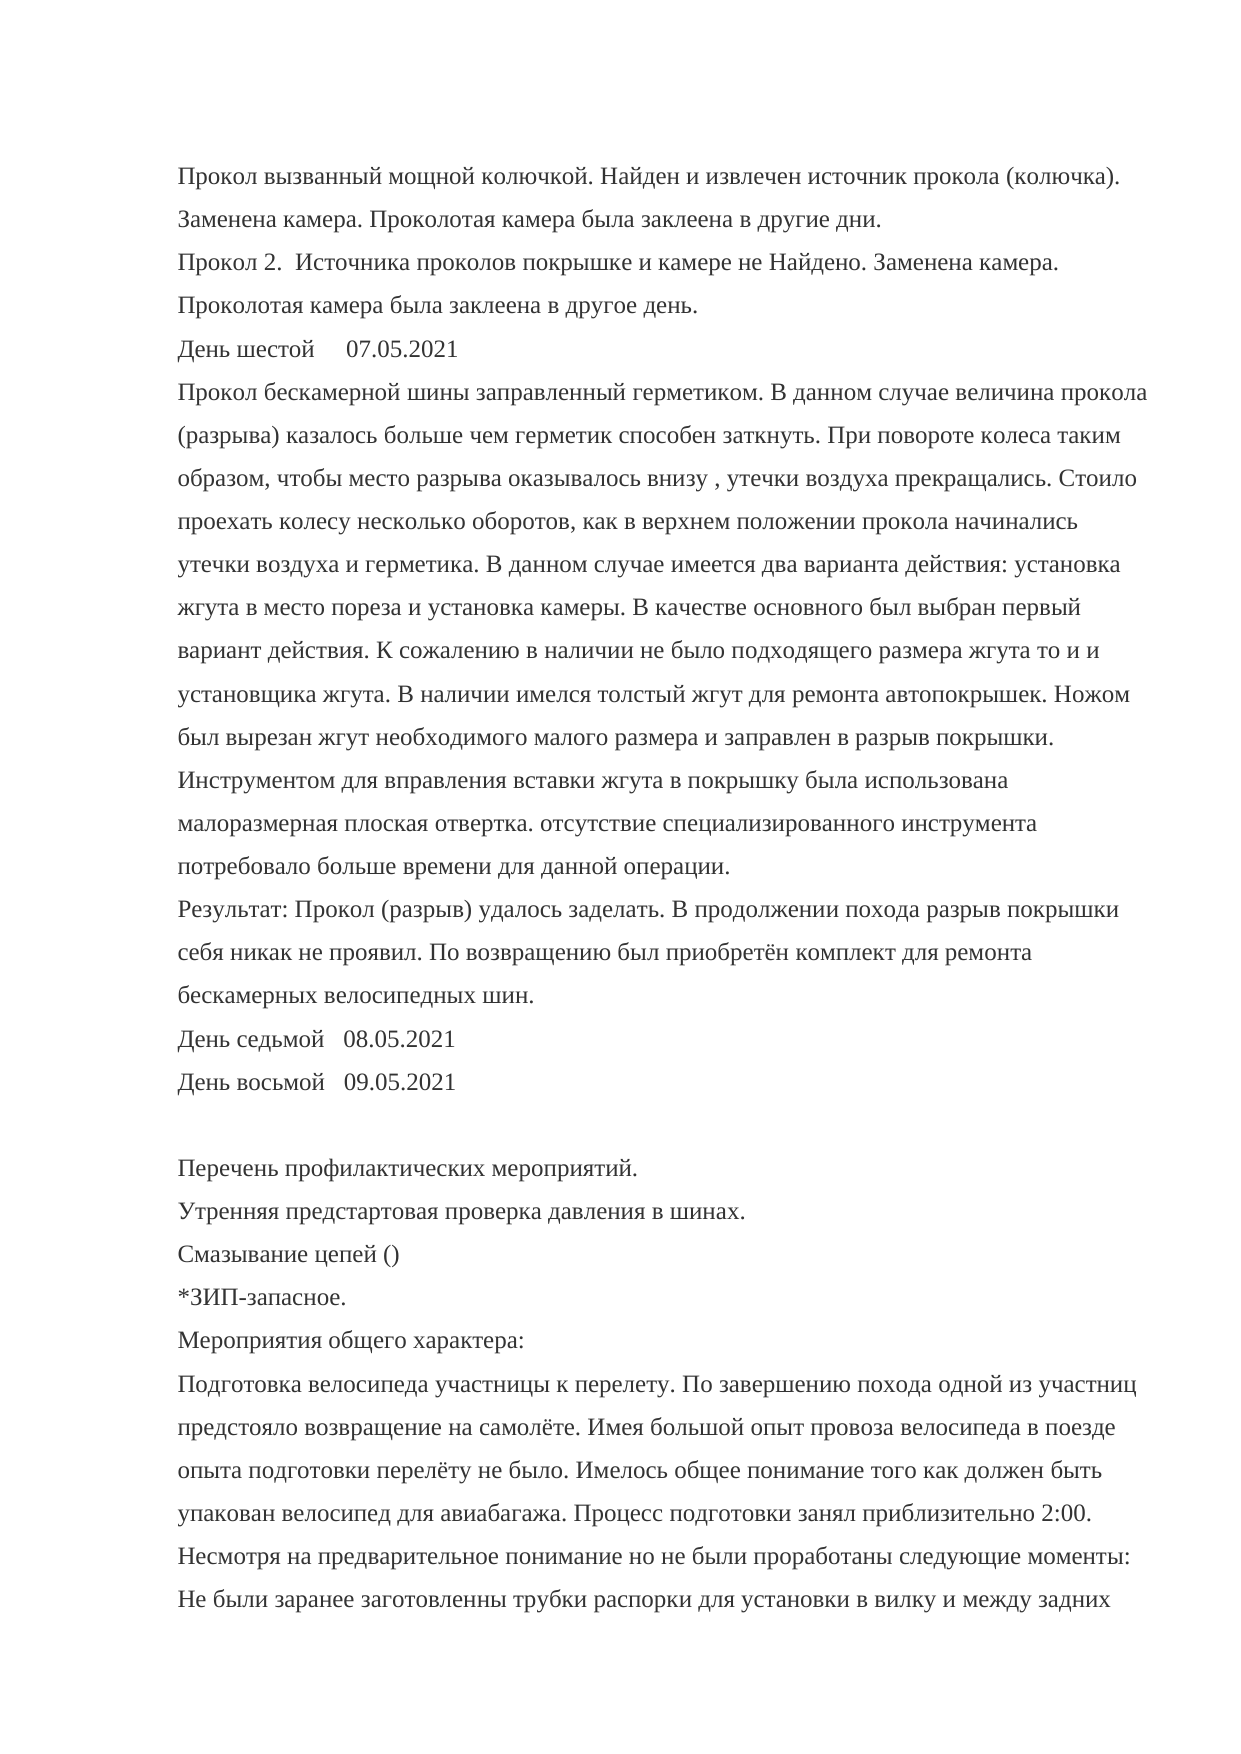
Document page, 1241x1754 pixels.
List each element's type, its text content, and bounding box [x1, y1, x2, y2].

text Прокол вызванный мощной колючкой. Найден и извлечен источник прокола (колючка). Заменена камера. Проколотая камера была заклеена в другие дни. Прокол 2. Источника проколов покрышке и камере не Найдено. Заменена камера. Проколотая камера была заклеена в другое день. [177, 118, 1152, 319]
text День восьмой 09.05.2021 [177, 1067, 1152, 1096]
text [177, 1326, 1152, 1613]
text День шестой 07.05.2021 Прокол бескамерной шины заправленный герметиком. В данном случае величина прокола (разрыва) казалось больше чем герметик способен заткнуть. При повороте колеса таким образом, чтобы место разрыва оказывалось внизу , утечки воздуха прекращались. Стоило проехать колесу несколько оборотов, как в верхнем положении прокола начинались утечки воздуха и герметика. В данном случае имеется два варианта действия: установка жгута в место пореза и установка камеры. В качестве основного был выбран первый вариант действия. К сожалению в наличии не было подходящего размера жгута то и и установщика жгута. В наличии имелся толстый жгут для ремонта автопокрышек. Ножом был вырезан жгут необходимого малого размера и заправлен в разрыв покрышки. Инструментом для вправления вставки жгута в покрышку была использована малоразмерная плоская отвертка. отсутствие специализированного инструмента потребовало больше времени для данной операции. Результат: Прокол (разрыв) удалось заделать. В продолжении похода разрыв покрышки себя никак не проявил. По возвращению был приобретён комплект для ремонта бескамерных велосипедных шин. [177, 334, 1152, 1009]
text День седьмой 08.05.2021 [177, 1024, 1152, 1052]
text Перечень профилактических мероприятий. Утренняя предстартовая проверка давления в шинах. Смазывание цепей () *ЗИП-запасное. [177, 1110, 1152, 1311]
